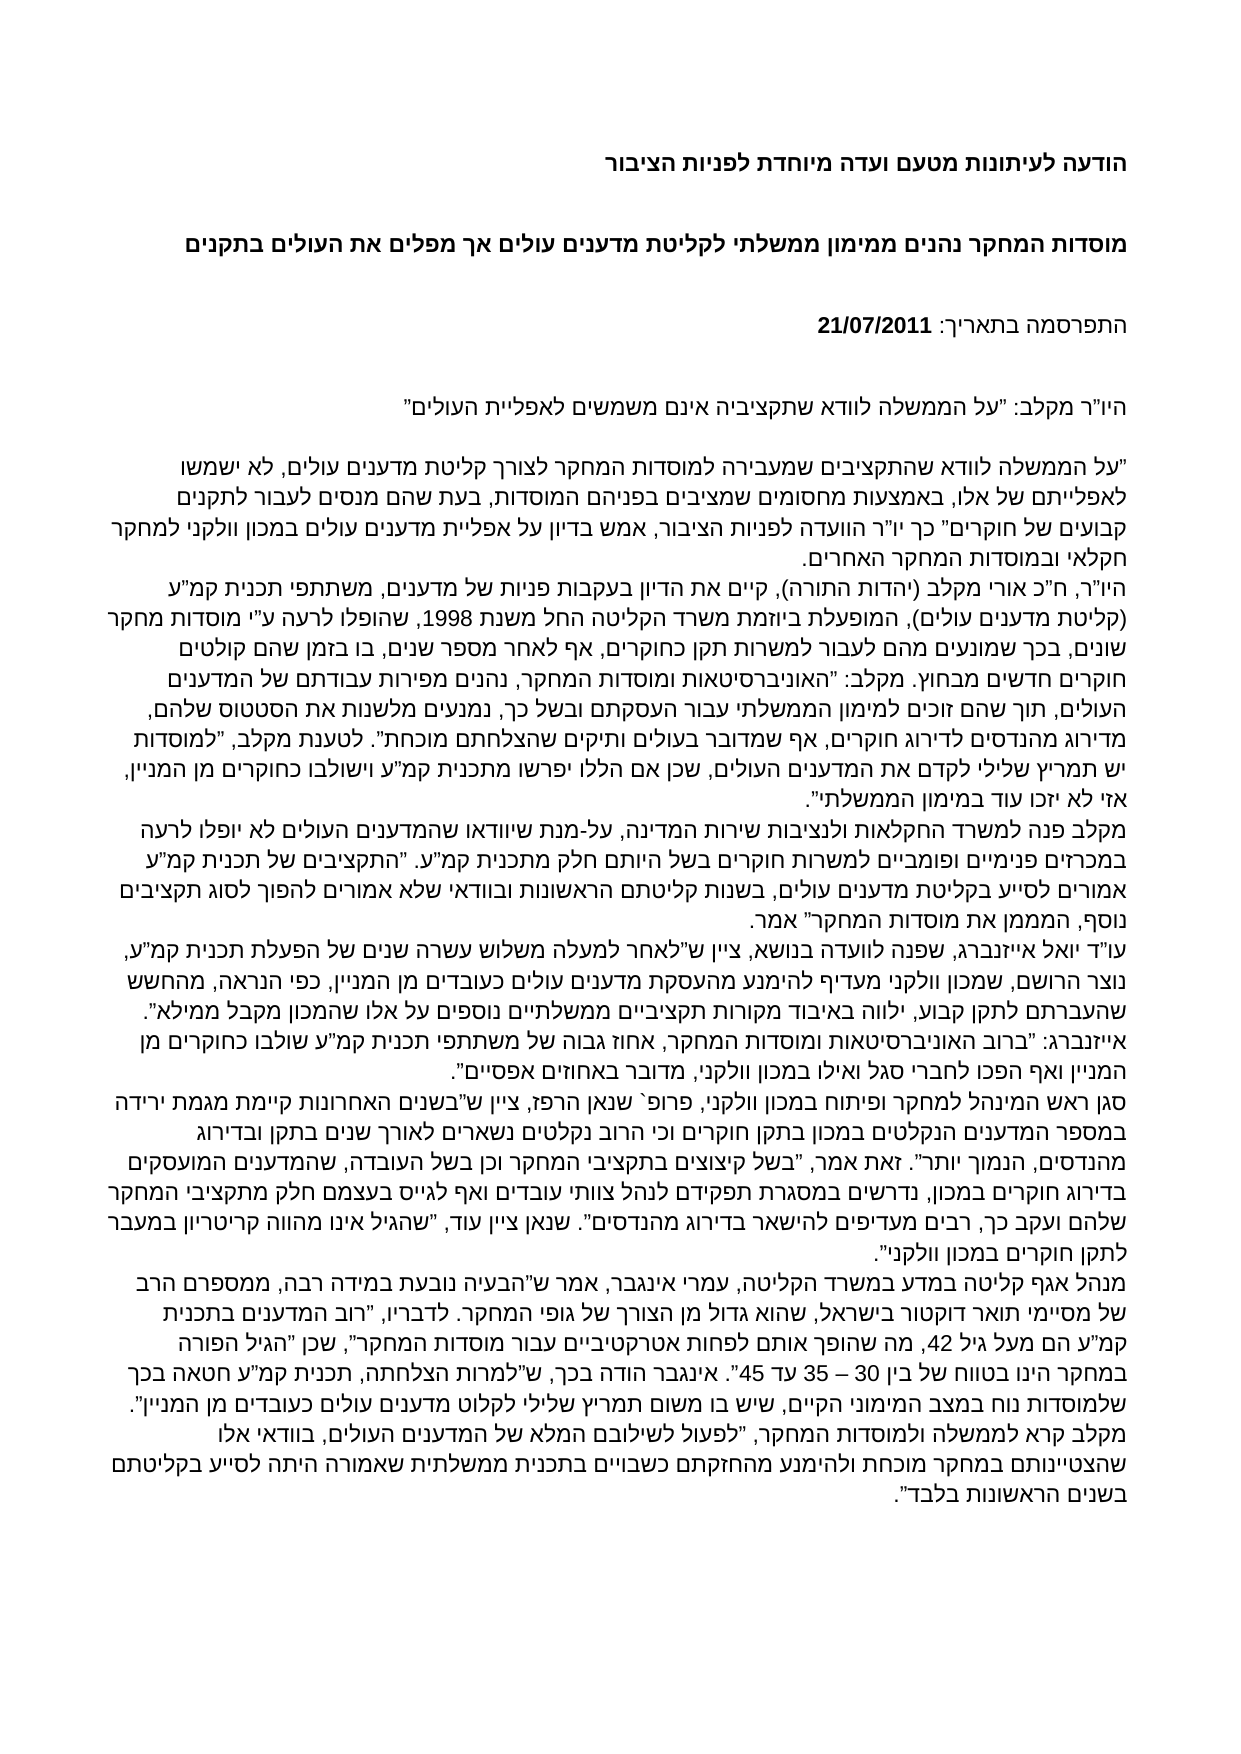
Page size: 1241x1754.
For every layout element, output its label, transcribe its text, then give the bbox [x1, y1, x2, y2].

table_cell מוסדות המחקר נהנים ממימון ממשלתי לקליטת מדענים עולים אך מפלים את העולים בתקנים [106, 201, 1128, 282]
table_header הודעה לעיתונות מטעם ועדה מיוחדת לפניות הציבור [106, 150, 1128, 201]
table_cell היו”ר מקלב: ”על הממשלה לוודא שתקציביה אינם משמשים לאפליית העולים” ”על הממשלה לוודא שהתקציבים שמעבירה למוסדות המחקר לצורך קליטת מדענים עולים, לא ישמשו לאפלייתם של אלו, באמצעות מחסומים שמציבים בפניהם המוסדות, בעת שהם מנסים לעבור לתקנים קבועים של חוקרים” כך יו”ר הוועדה לפניות הציבור, אמש בדיון על אפליית מדענים עולים במכון וולקני למחקר חקלאי ובמוסדות המחקר האחרים. היו”ר, ח”כ אורי מקלב (יהדות התורה), קיים את הדיון בעקבות פניות של מדענים, משתתפי תכנית קמ”ע (קליטת מדענים עולים), המופעלת ביוזמת משרד הקליטה החל משנת 1998, שהופלו לרעה ע”י מוסדות מחקר שונים, בכך שמונעים מהם לעבור למשרות תקן כחוקרים, אף לאחר מספר שנים, בו בזמן שהם קולטים חוקרים חדשים מבחוץ. מקלב: ”האוניברסיטאות ומוסדות המחקר, נהנים מפירות עבודתם של המדענים העולים, תוך שהם זוכים למימון הממשלתי עבור העסקתם ובשל כך, נמנעים מלשנות את הסטטוס שלהם, מדירוג מהנדסים לדירוג חוקרים, אף שמדובר בעולים ותיקים שהצלחתם מוכחת”. לטענת מקלב, ”למוסדות יש תמריץ שלילי לקדם את המדענים העולים, שכן אם הללו יפרשו מתכנית קמ”ע וישולבו כחוקרים מן המניין, אזי לא יזכו עוד במימון הממשלתי”. מקלב פנה למשרד החקלאות ולנציבות שירות המדינה, על-מנת שיוודאו שהמדענים העולים לא יופלו לרעה במכרזים פנימיים ופומביים למשרות חוקרים בשל היותם חלק מתכנית קמ”ע. ”התקציבים של תכנית קמ”ע אמורים לסייע בקליטת מדענים עולים, בשנות קליטתם הראשונות ובוודאי שלא אמורים להפוך לסוג תקציבים נוסף, המממן את מוסדות המחקר” אמר. עו”ד יואל אייזנברג, שפנה לוועדה בנושא, ציין ש”לאחר למעלה משלוש עשרה שנים של הפעלת תכנית קמ”ע, נוצר הרושם, שמכון וולקני מעדיף להימנע מהעסקת מדענים עולים כעובדים מן המניין, כפי הנראה, מהחשש שהעברתם לתקן קבוע, ילווה באיבוד מקורות תקציביים ממשלתיים נוספים על אלו שהמכון מקבל ממילא”. אייזנברג: ”ברוב האוניברסיטאות ומוסדות המחקר, אחוז גבוה של משתתפי תכנית קמ”ע שולבו כחוקרים מן המניין ואף הפכו לחברי סגל ואילו במכון וולקני, מדובר באחוזים אפסיים”. סגן ראש המינהל למחקר ופיתוח במכון וולקני, פרופ` שנאן הרפז, ציין ש”בשנים האחרונות קיימת מגמת ירידה במספר המדענים הנקלטים במכון בתקן חוקרים וכי הרוב נקלטים נשארים לאורך שנים בתקן ובדירוג מהנדסים, הנמוך יותר”. זאת אמר, ”בשל קיצוצים בתקציבי המחקר וכן בשל העובדה, שהמדענים המועסקים בדירוג חוקרים במכון, נדרשים במסגרת תפקידם לנהל צוותי עובדים ואף לגייס בעצמם חלק מתקציבי המחקר שלהם ועקב כך, רבים מעדיפים להישאר בדירוג מהנדסים”. שנאן ציין עוד, ”שהגיל אינו מהווה קריטריון במעבר לתקן חוקרים במכון וולקני”. מנהל אגף קליטה במדע במשרד הקליטה, עמרי אינגבר, אמר ש”הבעיה נובעת במידה רבה, ממספרם הרב של מסיימי תואר דוקטור בישראל, שהוא גדול מן הצורך של גופי המחקר. לדבריו, ”רוב המדענים בתכנית קמ”ע הם מעל גיל 42, מה שהופך אותם לפחות אטרקטיביים עבור מוסדות המחקר”, שכן ”הגיל הפורה במחקר הינו בטווח של בין 30 – 35 עד 45”. אינגבר הודה בכך, ש”למרות הצלחתה, תכנית קמ”ע חטאה בכך שלמוסדות נוח במצב המימוני הקיים, שיש בו משום תמריץ שלילי לקלוט מדענים עולים כעובדים מן המניין”. מקלב קרא לממשלה ולמוסדות המחקר, ”לפעול לשילובם המלא של המדענים העולים, בוודאי אלו שהצטיינותם במחקר מוכחת ולהימנע מהחזקתם כשבויים בתכנית ממשלתית שאמורה היתה לסייע בקליטתם בשנים הראשונות בלבד”. [106, 364, 1128, 1532]
table_cell התפרסמה בתאריך: 21/07/2011 [106, 282, 1128, 363]
